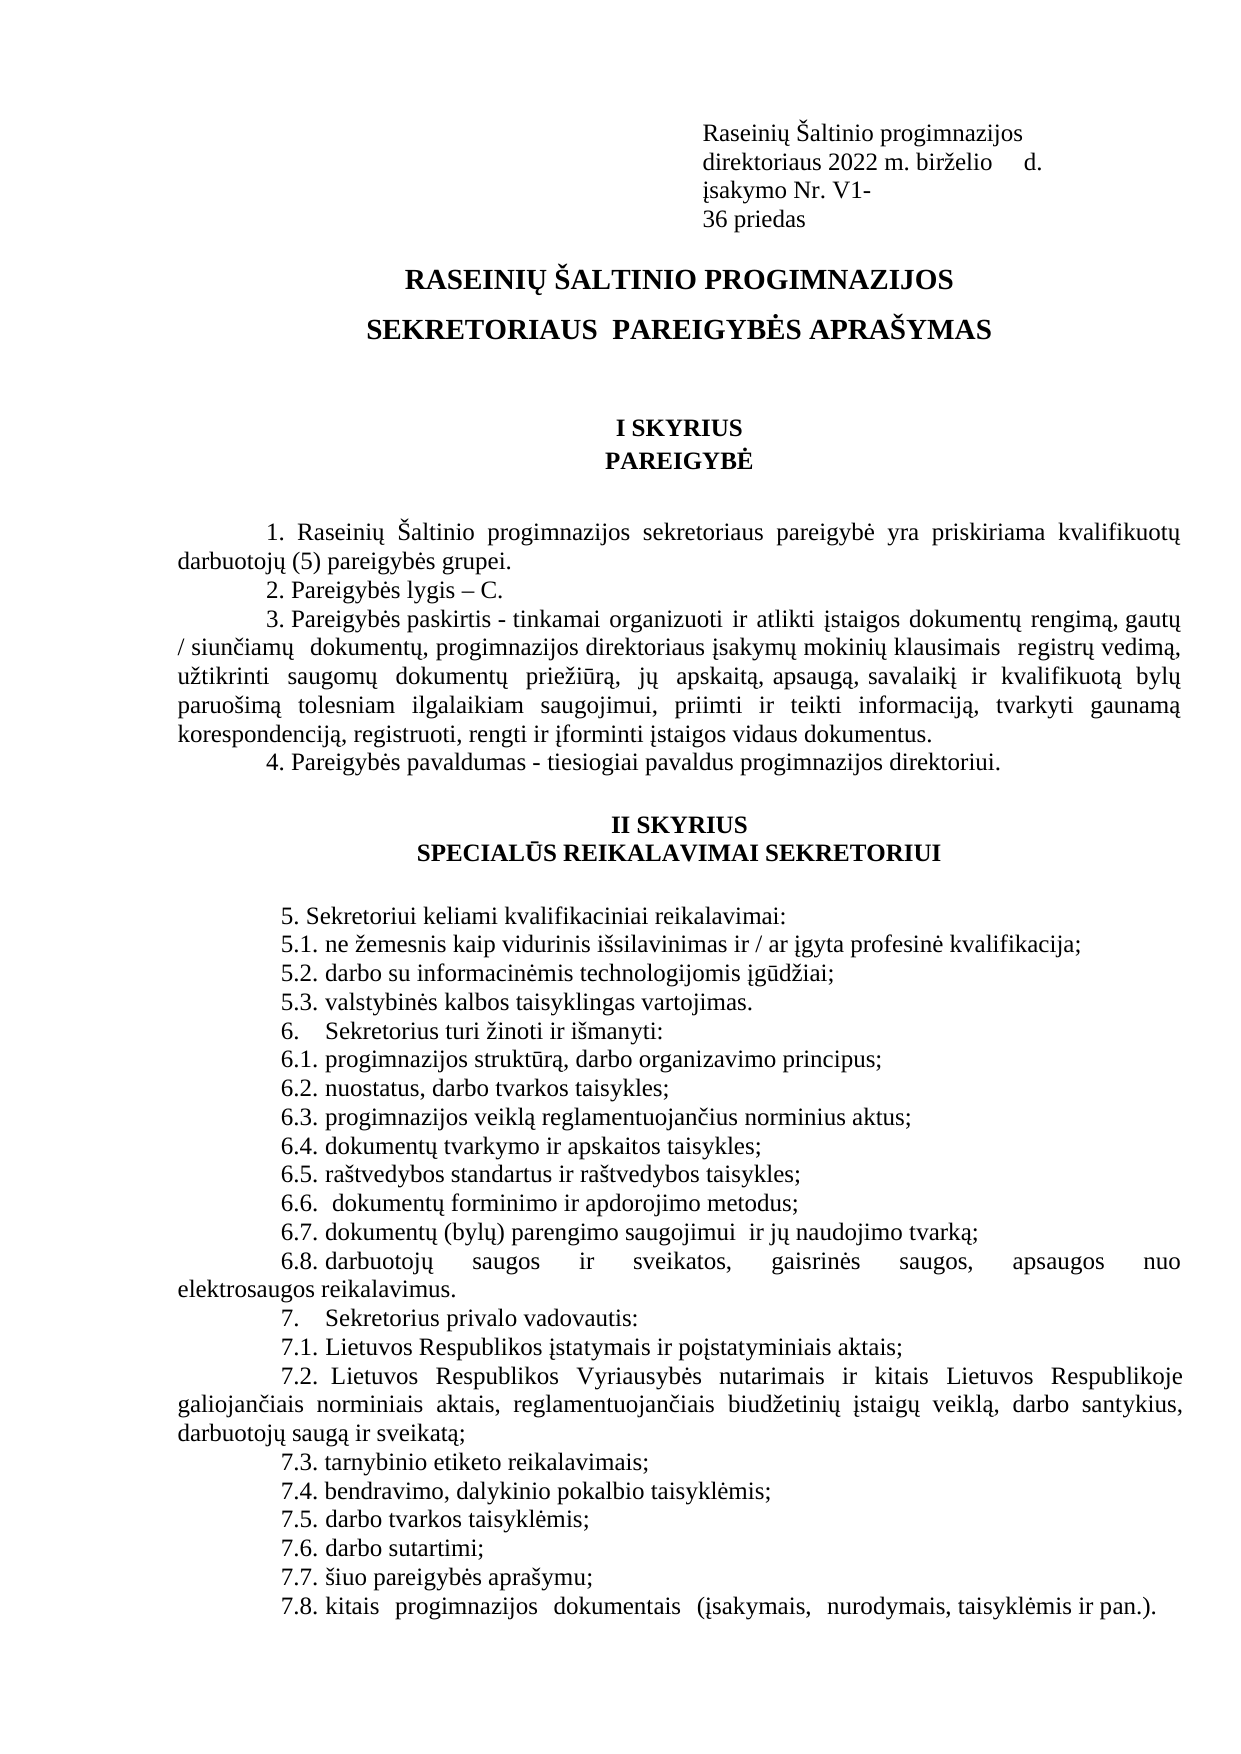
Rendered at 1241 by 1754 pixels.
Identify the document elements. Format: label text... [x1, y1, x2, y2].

list raštvedybos standartus ir raštvedybos taisykles; [177, 1159, 1181, 1188]
list dokumentų tvarkymo ir apskaitos taisykles; [177, 1131, 1181, 1159]
list progimnazijos struktūrą, darbo organizavimo principus; [177, 1044, 1181, 1073]
text SEKRETORIAUS PAREIGYBĖS APRAŠYMAS [177, 312, 1181, 346]
text 2. Pareigybės lygis – C. [177, 575, 1181, 604]
list Sekretorius turi žinoti ir išmanyti: [177, 1016, 856, 1044]
list 7.5. darbo tvarkos taisyklėmis; [177, 1504, 710, 1533]
list 7.4. bendravimo, dalykinio pokalbio taisyklėmis; [177, 1476, 1183, 1504]
list 7.3. tarnybinio etiketo reikalavimais; [177, 1447, 1183, 1476]
text RASEINIŲ ŠALTINIO PROGIMNAZIJOS [177, 262, 1181, 295]
text II SKYRIUS [177, 810, 1181, 838]
list darbo su informacinėmis technologijomis įgūdžiai; [177, 958, 1181, 987]
text I SKYRIUS [177, 413, 1181, 442]
text 1. Raseinių Šaltinio progimnazijos sekretoriaus pareigybė yra priskiriama kvalifikuotų darbuotojų (5) pareigybės grupei. [177, 517, 1181, 575]
text Raseinių Šaltinio progimnazijos [702, 118, 1181, 147]
list ne žemesnis kaip vidurinis išsilavinimas ir / ar įgyta profesinė kvalifikacija; [177, 929, 1181, 958]
text įsakymo Nr. V1- [702, 176, 1181, 204]
list 7.7. šiuo pareigybės aprašymu; [177, 1562, 1183, 1591]
list 7.1. Lietuvos Respublikos įstatymais ir poįstatyminiais aktais; [177, 1332, 1183, 1361]
list 7.8. kitais progimnazijos dokumentais (įsakymais, nurodymais, taisyklėmis ir pan.). [177, 1591, 1183, 1619]
text PAREIGYBĖ [177, 446, 1181, 474]
list nuostatus, darbo tvarkos taisykles; [177, 1073, 1181, 1102]
text direktoriaus 2022 m. birželio d. [702, 147, 1181, 176]
list dokumentų (bylų) parengimo saugojimui ir jų naudojimo tvarką; [177, 1217, 1181, 1246]
text 36 priedas [702, 204, 1181, 233]
text 5. Sekretoriui keliami kvalifikaciniai reikalavimai: [177, 901, 1181, 929]
list Sekretorius privalo vadovautis: [177, 1303, 1183, 1332]
list 7.6. darbo sutartimi; [177, 1533, 710, 1562]
list darbuotojų saugos ir sveikatos, gaisrinės saugos, apsaugos nuo elektrosaugos reikalavimus. [177, 1246, 1181, 1303]
list 7.2. Lietuvos Respublikos Vyriausybės nutarimais ir kitais Lietuvos Respublikoje galiojančiais norminiais aktais, reglamentuojančiais biudžetinių įstaigų veiklą, darbo santykius, darbuotojų saugą ir sveikatą; [177, 1361, 1183, 1447]
list progimnazijos veiklą reglamentuojančius norminius aktus; [177, 1102, 1181, 1131]
text 3. Pareigybės paskirtis - tinkamai organizuoti ir atlikti įstaigos dokumentų rengimą, gautų / siunčiamų dokumentų, progimnazijos direktoriaus įsakymų mokinių klausimais registrų vedimą, užtikrinti saugomų dokumentų priežiūrą, jų apskaitą, apsaugą, savalaikį ir kvalifikuotą bylų paruošimą tolesniam ilgalaikiam saugojimui, priimti ir teikti informaciją, tvarkyti gaunamą korespondenciją, registruoti, rengti ir įforminti įstaigos vidaus dokumentus. [177, 604, 1181, 747]
list dokumentų forminimo ir apdorojimo metodus; [177, 1188, 1181, 1217]
list valstybinės kalbos taisyklingas vartojimas. [177, 987, 1181, 1016]
text SPECIALŪS REIKALAVIMAI SEKRETORIUI [177, 838, 1181, 867]
text 4. Pareigybės pavaldumas - tiesiogiai pavaldus progimnazijos direktoriui. [177, 747, 1181, 776]
